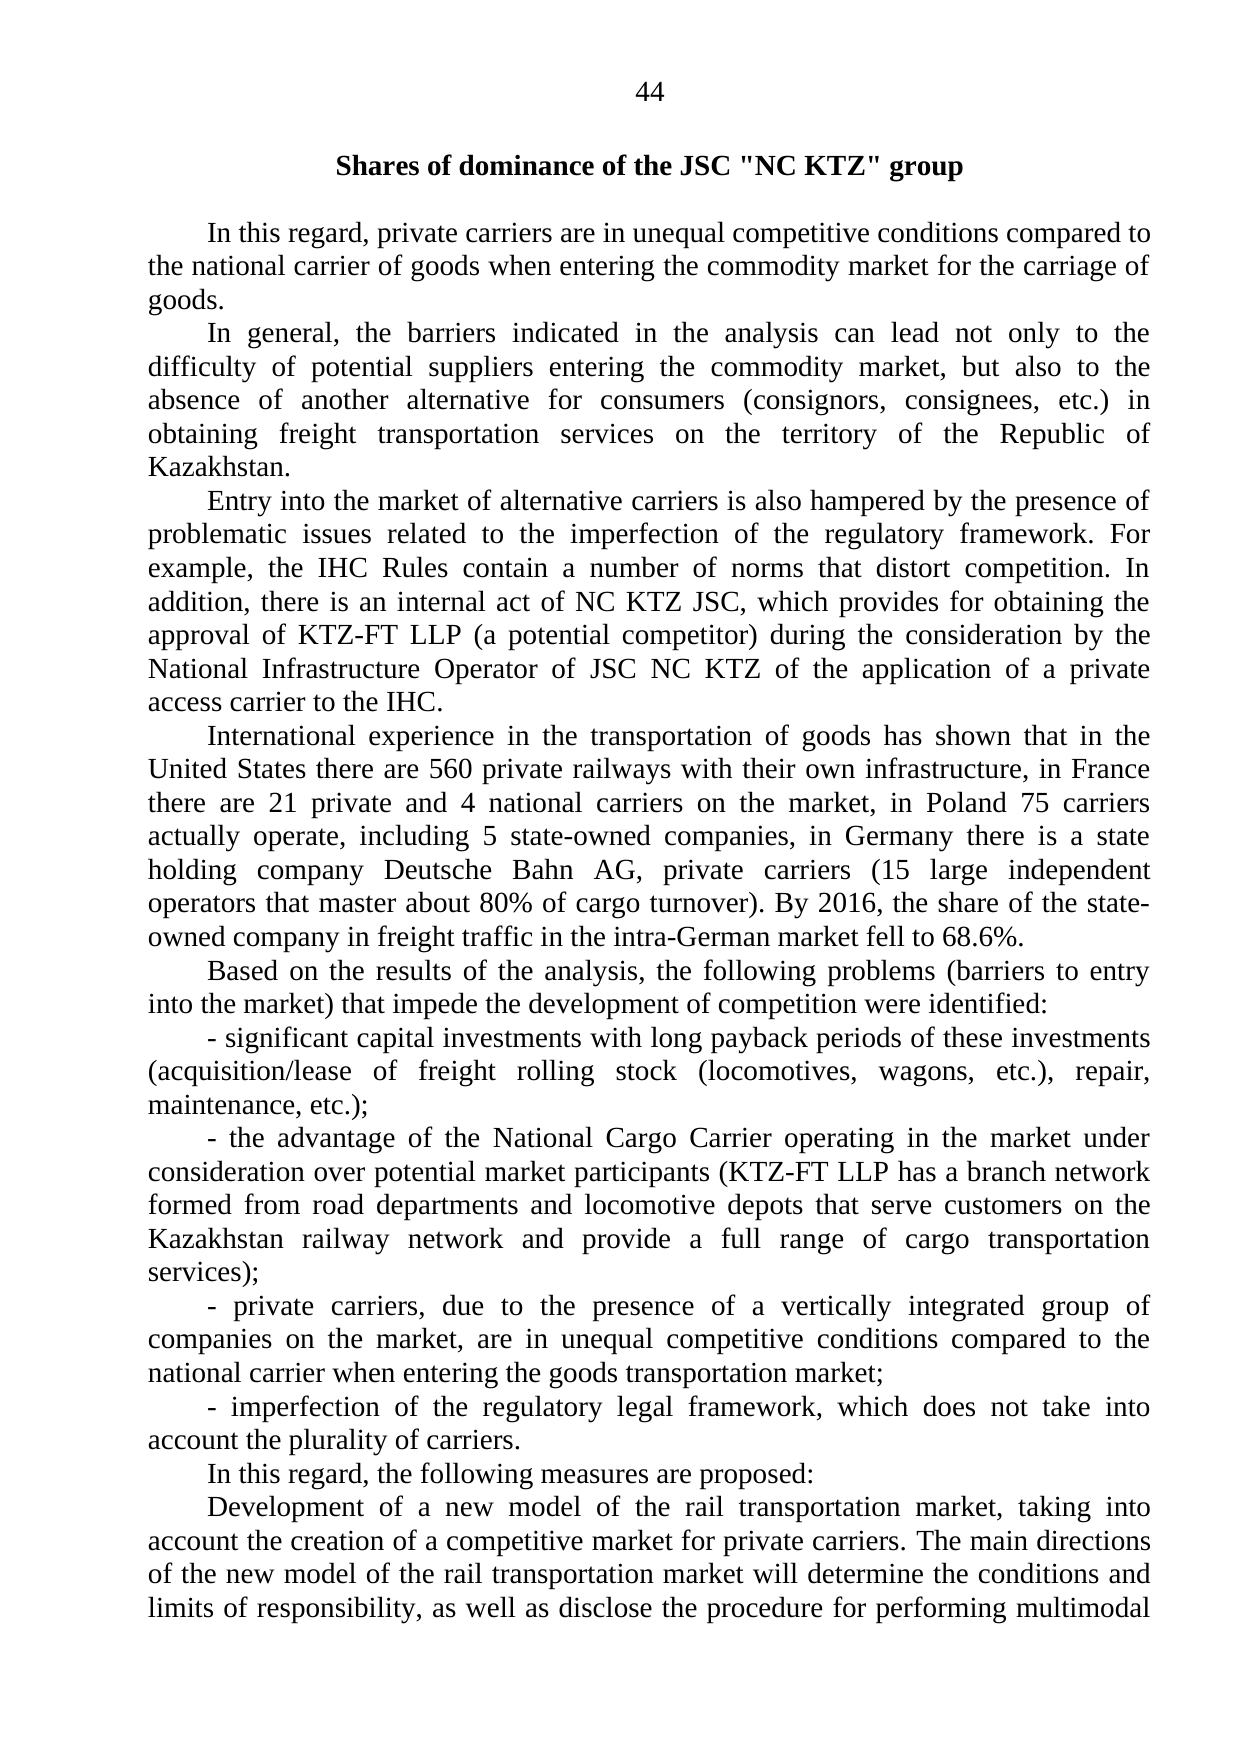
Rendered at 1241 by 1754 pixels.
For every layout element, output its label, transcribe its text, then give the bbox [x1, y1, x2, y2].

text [148, 1489, 1152, 1623]
text In this regard, the following measures are proposed: [148, 1456, 1152, 1489]
text - the advantage of the National Cargo Carrier operating in the market under consideration over potential market participants (KTZ-FT LLP has a branch network formed from road departments and locomotive depots that serve customers on the Kazakhstan railway network and provide a full range of cargo transportation services); [148, 1120, 1152, 1288]
text Based on the results of the analysis, the following problems (barriers to entry into the market) that impede the development of competition were identified: [148, 953, 1152, 1020]
text Shares of dominance of the JSC "NC KTZ" group [148, 148, 1152, 181]
text Entry into the market of alternative carriers is also hampered by the presence of problematic issues related to the imperfection of the regulatory framework. For example, the IHC Rules contain a number of norms that distort competition. In addition, there is an internal act of NC KTZ JSC, which provides for obtaining the approval of KTZ-FT LLP (a potential competitor) during the consideration by the National Infrastructure Operator of JSC NC KTZ of the application of a private access carrier to the IHC. [148, 483, 1152, 718]
text In general, the barriers indicated in the analysis can lead not only to the difficulty of potential suppliers entering the commodity market, but also to the absence of another alternative for consumers (consignors, consignees, etc.) in obtaining freight transportation services on the territory of the Republic of Kazakhstan. [148, 315, 1152, 483]
text - private carriers, due to the presence of a vertically integrated group of companies on the market, are in unequal competitive conditions compared to the national carrier when entering the goods transportation market; [148, 1288, 1152, 1389]
text - significant capital investments with long payback periods of these investments (acquisition/lease of freight rolling stock (locomotives, wagons, etc.), repair, maintenance, etc.); [148, 1020, 1152, 1120]
text International experience in the transportation of goods has shown that in the United States there are 560 private railways with their own infrastructure, in France there are 21 private and 4 national carriers on the market, in Poland 75 carriers actually operate, including 5 state-owned companies, in Germany there is a state holding company Deutsche Bahn AG, private carriers (15 large independent operators that master about 80% of cargo turnover). By 2016, the share of the state-owned company in freight traffic in the intra-German market fell to 68.6%. [148, 718, 1152, 953]
text - imperfection of the regulatory legal framework, which does not take into account the plurality of carriers. [148, 1389, 1152, 1456]
text In this regard, private carriers are in unequal competitive conditions compared to the national carrier of goods when entering the commodity market for the carriage of goods. [148, 215, 1152, 315]
